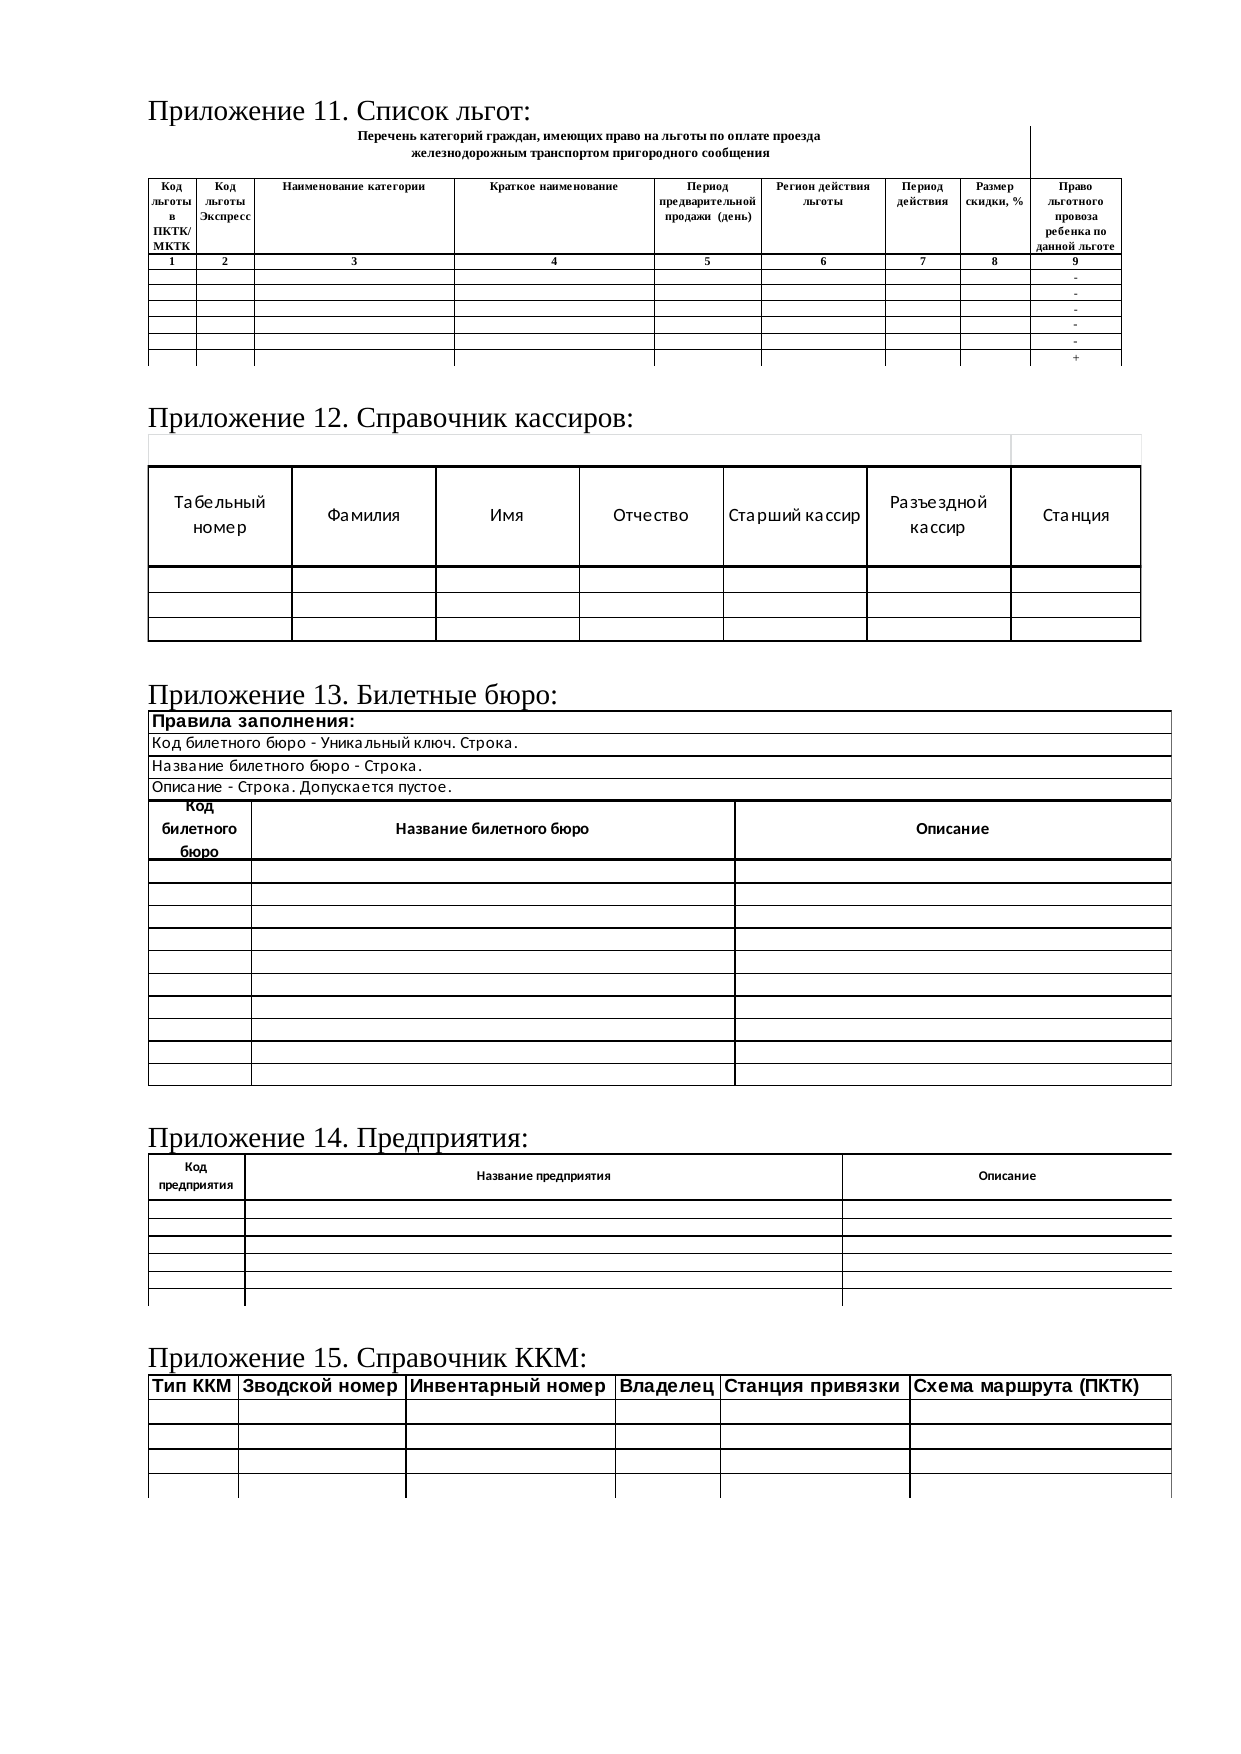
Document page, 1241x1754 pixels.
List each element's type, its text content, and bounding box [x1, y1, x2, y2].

text Приложение 11. Список льгот: [148, 93, 1152, 126]
text Приложение 15. Справочник ККМ: [148, 1341, 1152, 1374]
text Приложение 13. Билетные бюро: [148, 677, 1152, 710]
text Приложение 14. Предприятия: [148, 1120, 1152, 1153]
text Приложение 12. Справочник кассиров: [148, 400, 1152, 434]
